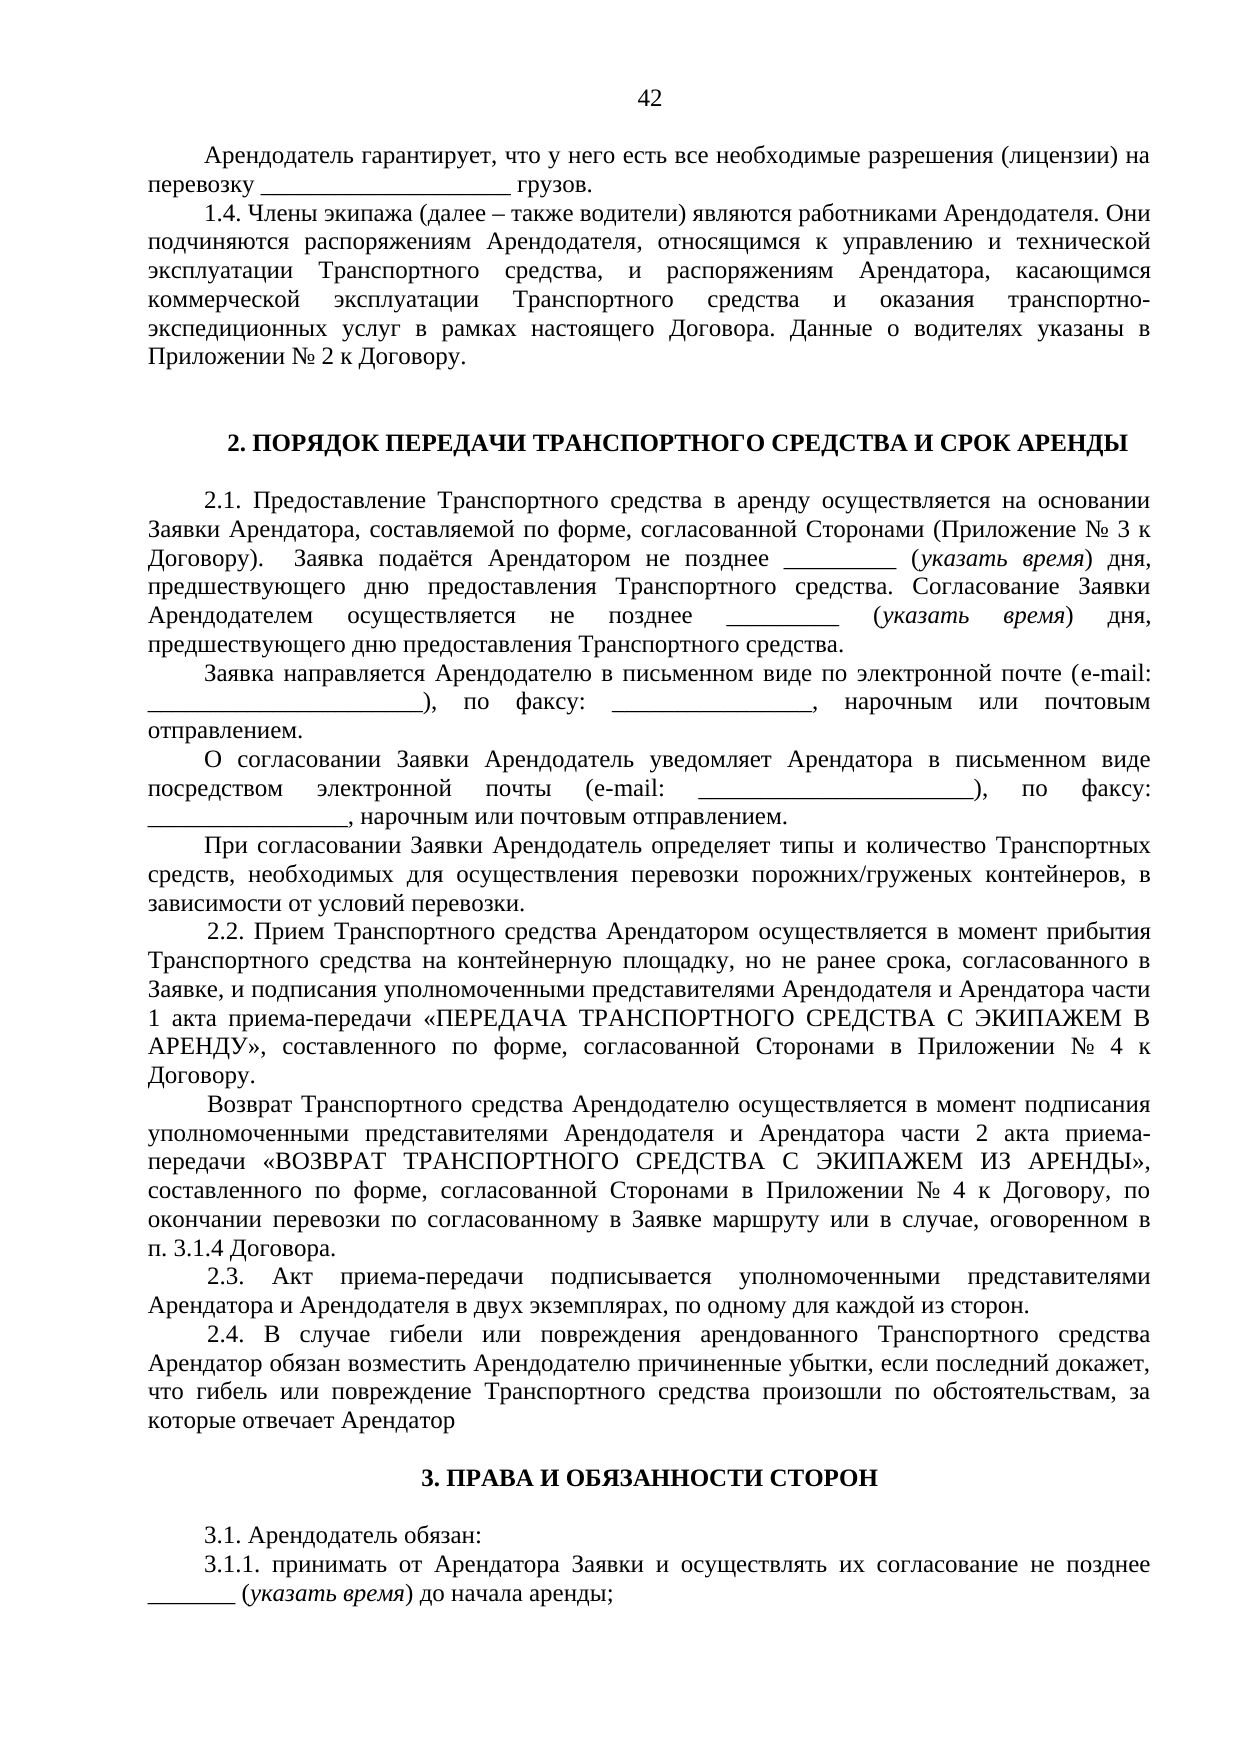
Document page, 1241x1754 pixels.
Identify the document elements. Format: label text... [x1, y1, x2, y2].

text О согласовании Заявки Арендодатель уведомляет Арендатора в письменном виде посредством электронной почты (e-mail: ______________________), по факсу: ________________, нарочным или почтовым отправлением. [148, 744, 1152, 830]
text 1.4. Члены экипажа (далее – также водители) являются работниками Арендодателя. Они подчиняются распоряжениям Арендодателя, относящимся к управлению и технической эксплуатации Транспортного средства, и распоряжениям Арендатора, касающимся коммерческой эксплуатации Транспортного средства и оказания транспортно-экспедиционных услуг в рамках настоящего Договора. Данные о водителях указаны в Приложении № 2 к Договору. [148, 198, 1152, 370]
text 2.1. Предоставление Транспортного средства в аренду осуществляется на основании Заявки Арендатора, составляемой по форме, согласованной Сторонами (Приложение № 3 к Договору). Заявка подаётся Арендатором не позднее _________ (указать время) дня, предшествующего дню предоставления Транспортного средства. Согласование Заявки Арендодателем осуществляется не позднее _________ (указать время) дня, предшествующего дню предоставления Транспортного средства. [148, 485, 1152, 658]
text 3. ПРАВА И ОБЯЗАННОСТИ СТОРОН [148, 1463, 1152, 1491]
text 2.4. В случае гибели или повреждения арендованного Транспортного средства Арендатор обязан возместить Арендодателю причиненные убытки, если последний докажет, что гибель или повреждение Транспортного средства произошли по обстоятельствам, за которые отвечает Арендатор [148, 1319, 1152, 1434]
text 2. ПОРЯДОК ПЕРЕДАЧИ ТРАНСПОРТНОГО СРЕДСТВА И СРОК АРЕНДЫ [148, 428, 1152, 456]
text Заявка направляется Арендодателю в письменном виде по электронной почте (e-mail: ______________________), по факсу: ________________, нарочным или почтовым отправлением. [148, 658, 1152, 744]
text 2.2. Прием Транспортного средства Арендатором осуществляется в момент прибытия Транспортного средства на контейнерную площадку, но не ранее срока, согласованного в Заявке, и подписания уполномоченными представителями Арендодателя и Арендатора части 1 акта приема-передачи «ПЕРЕДАЧА ТРАНСПОРТНОГО СРЕДСТВА С ЭКИПАЖЕМ В АРЕНДУ», составленного по форме, согласованной Сторонами в Приложении № 4 к Договору. [148, 916, 1152, 1089]
text 3.1. Арендодатель обязан: [148, 1520, 1152, 1549]
text 3.1.1. принимать от Арендатора Заявки и осуществлять их согласование не позднее _______ (указать время) до начала аренды; [148, 1549, 1152, 1606]
text Возврат Транспортного средства Арендодателю осуществляется в момент подписания уполномоченными представителями Арендодателя и Арендатора части 2 акта приема-передачи «ВОЗВРАТ ТРАНСПОРТНОГО СРЕДСТВА С ЭКИПАЖЕМ ИЗ АРЕНДЫ», составленного по форме, согласованной Сторонами в Приложении № 4 к Договору, по окончании перевозки по согласованному в Заявке маршруту или в случае, оговоренном в п. 3.1.4 Договора. [148, 1089, 1152, 1261]
text Арендодатель гарантирует, что у него есть все необходимые разрешения (лицензии) на перевозку ____________________ грузов. [148, 140, 1152, 198]
text При согласовании Заявки Арендодатель определяет типы и количество Транспортных средств, необходимых для осуществления перевозки порожних/груженых контейнеров, в зависимости от условий перевозки. [148, 830, 1152, 916]
text 2.3. Акт приема-передачи подписывается уполномоченными представителями Арендатора и Арендодателя в двух экземплярах, по одному для каждой из сторон. [148, 1261, 1152, 1319]
